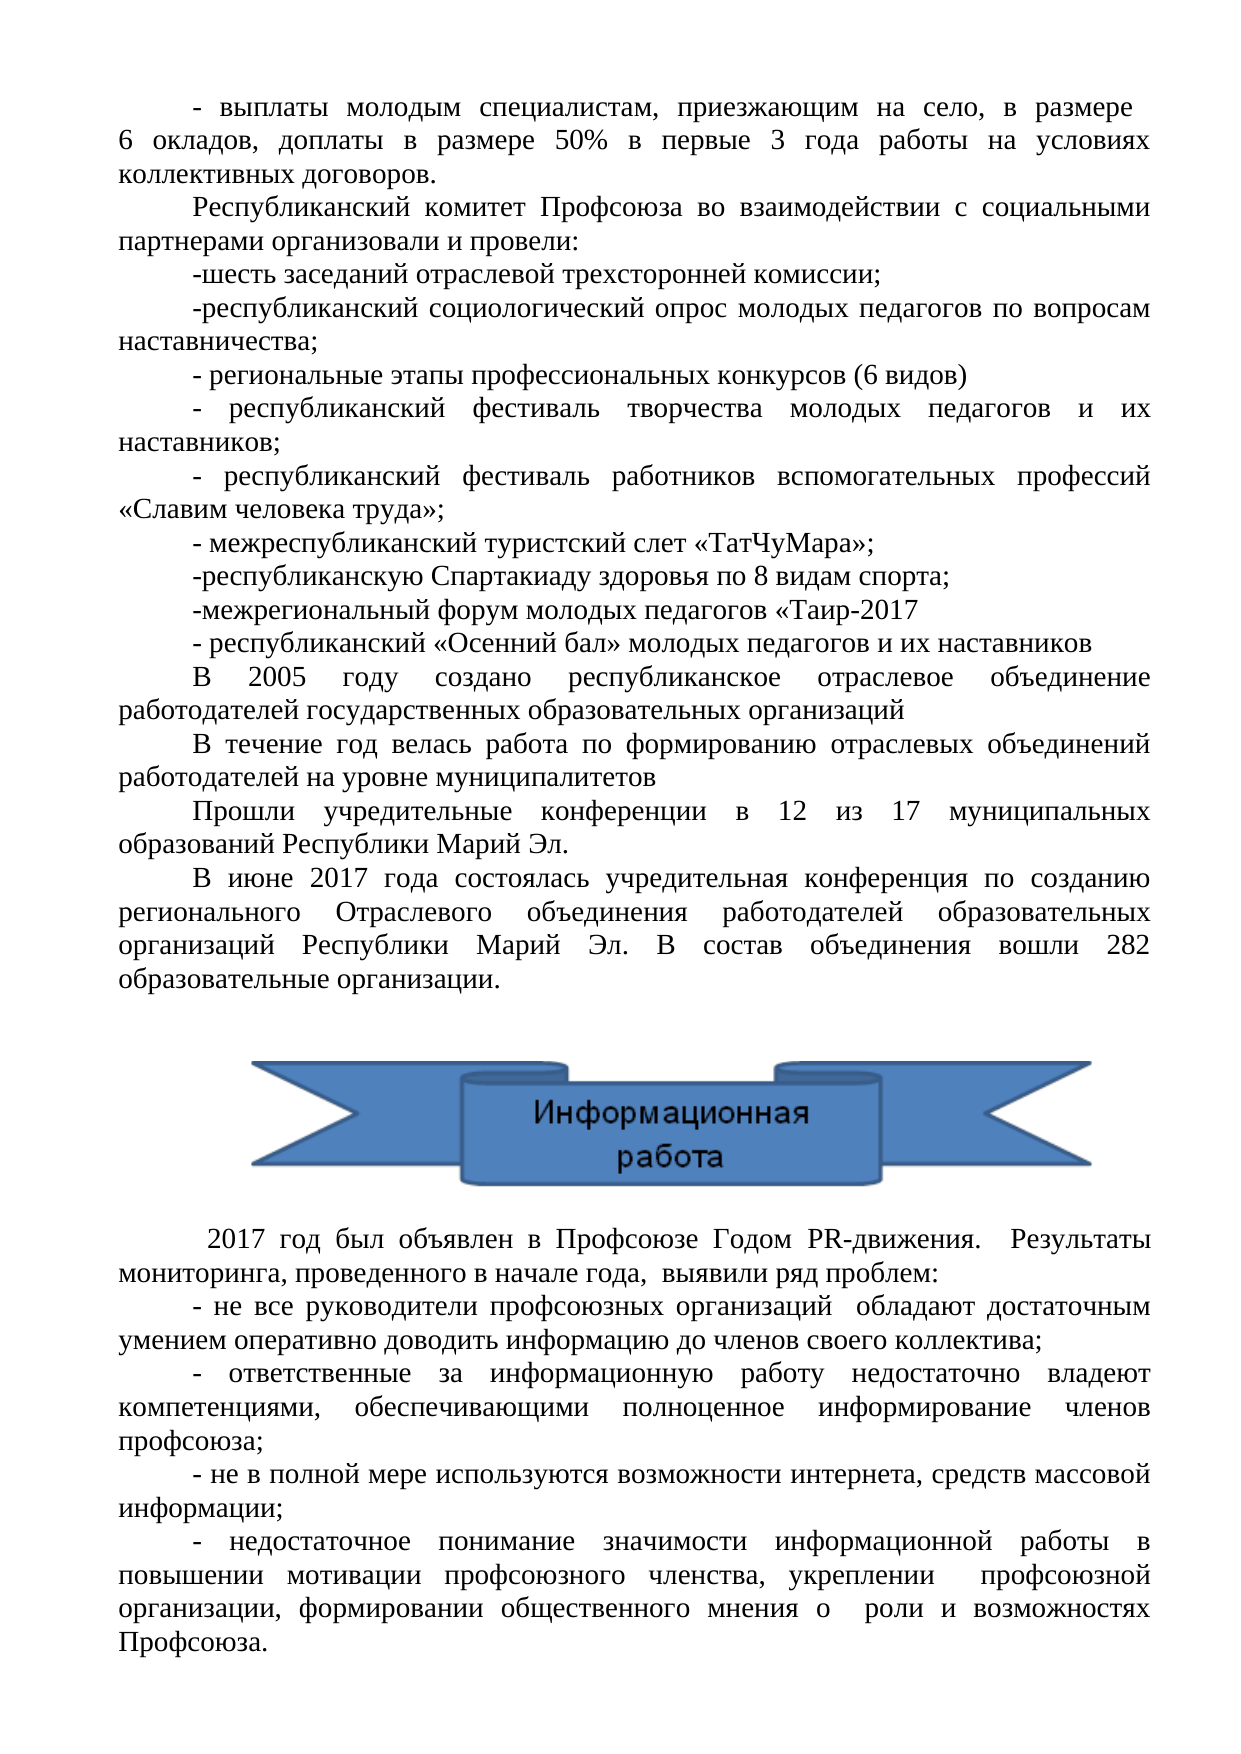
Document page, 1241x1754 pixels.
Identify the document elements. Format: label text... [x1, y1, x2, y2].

text - республиканский фестиваль творчества молодых педагогов и их наставников; [118, 391, 1152, 458]
text - недостаточное понимание значимости информационной работы в повышении мотивации профсоюзного членства, укреплении профсоюзной организации, формировании общественного мнения о роли и возможностях Профсоюза. [118, 1523, 1152, 1657]
text -республиканскую Спартакиаду здоровья по 8 видам спорта; [118, 558, 1152, 592]
text В 2005 году создано республиканское отраслевое объединение работодателей государственных образовательных организаций [118, 659, 1152, 726]
text - не в полной мере используются возможности интернета, средств массовой информации; [118, 1456, 1152, 1523]
text Республиканский комитет Профсоюза во взаимодействии с социальными партнерами организовали и провели: [118, 189, 1152, 256]
text - республиканский фестиваль работников вспомогательных профессий «Славим человека труда»; [118, 458, 1152, 525]
text -шесть заседаний отраслевой трехсторонней комиссии; [118, 256, 1152, 290]
text -межрегиональный форум молодых педагогов «Таир-2017 [118, 592, 1152, 625]
text В течение год велась работа по формированию отраслевых объединений работодателей на уровне муниципалитетов [118, 726, 1152, 793]
text - республиканский «Осенний бал» молодых педагогов и их наставников [118, 625, 1152, 659]
text - выплаты молодым специалистам, приезжающим на село, в размере 6 окладов, доплаты в размере 50% в первые 3 года работы на условиях коллективных договоров. [118, 89, 1152, 189]
text Прошли учредительные конференции в 12 из 17 муниципальных образований Республики Марий Эл. [118, 793, 1152, 860]
text - не все руководители профсоюзных организаций обладают достаточным умением оперативно доводить информацию до членов своего коллектива; [118, 1288, 1152, 1356]
text В июне 2017 года состоялась учредительная конференция по созданию регионального Отраслевого объединения работодателей образовательных организаций Республики Марий Эл. В состав объединения вошли 282 образовательные организации. [118, 860, 1152, 994]
text -республиканский социологический опрос молодых педагогов по вопросам наставничества; [118, 290, 1152, 357]
text - ответственные за информационную работу недостаточно владеют компетенциями, обеспечивающими полноценное информирование членов профсоюза; [118, 1356, 1152, 1456]
text 2017 год был объявлен в Профсоюзе Годом PR-движения. Результаты мониторинга, проведенного в начале года, выявили ряд проблем: [118, 1221, 1152, 1288]
text - региональные этапы профессиональных конкурсов (6 видов) [118, 357, 1152, 391]
picture [251, 1061, 1093, 1188]
text - межреспубликанский туристский слет «ТатЧуМара»; [118, 525, 1152, 558]
